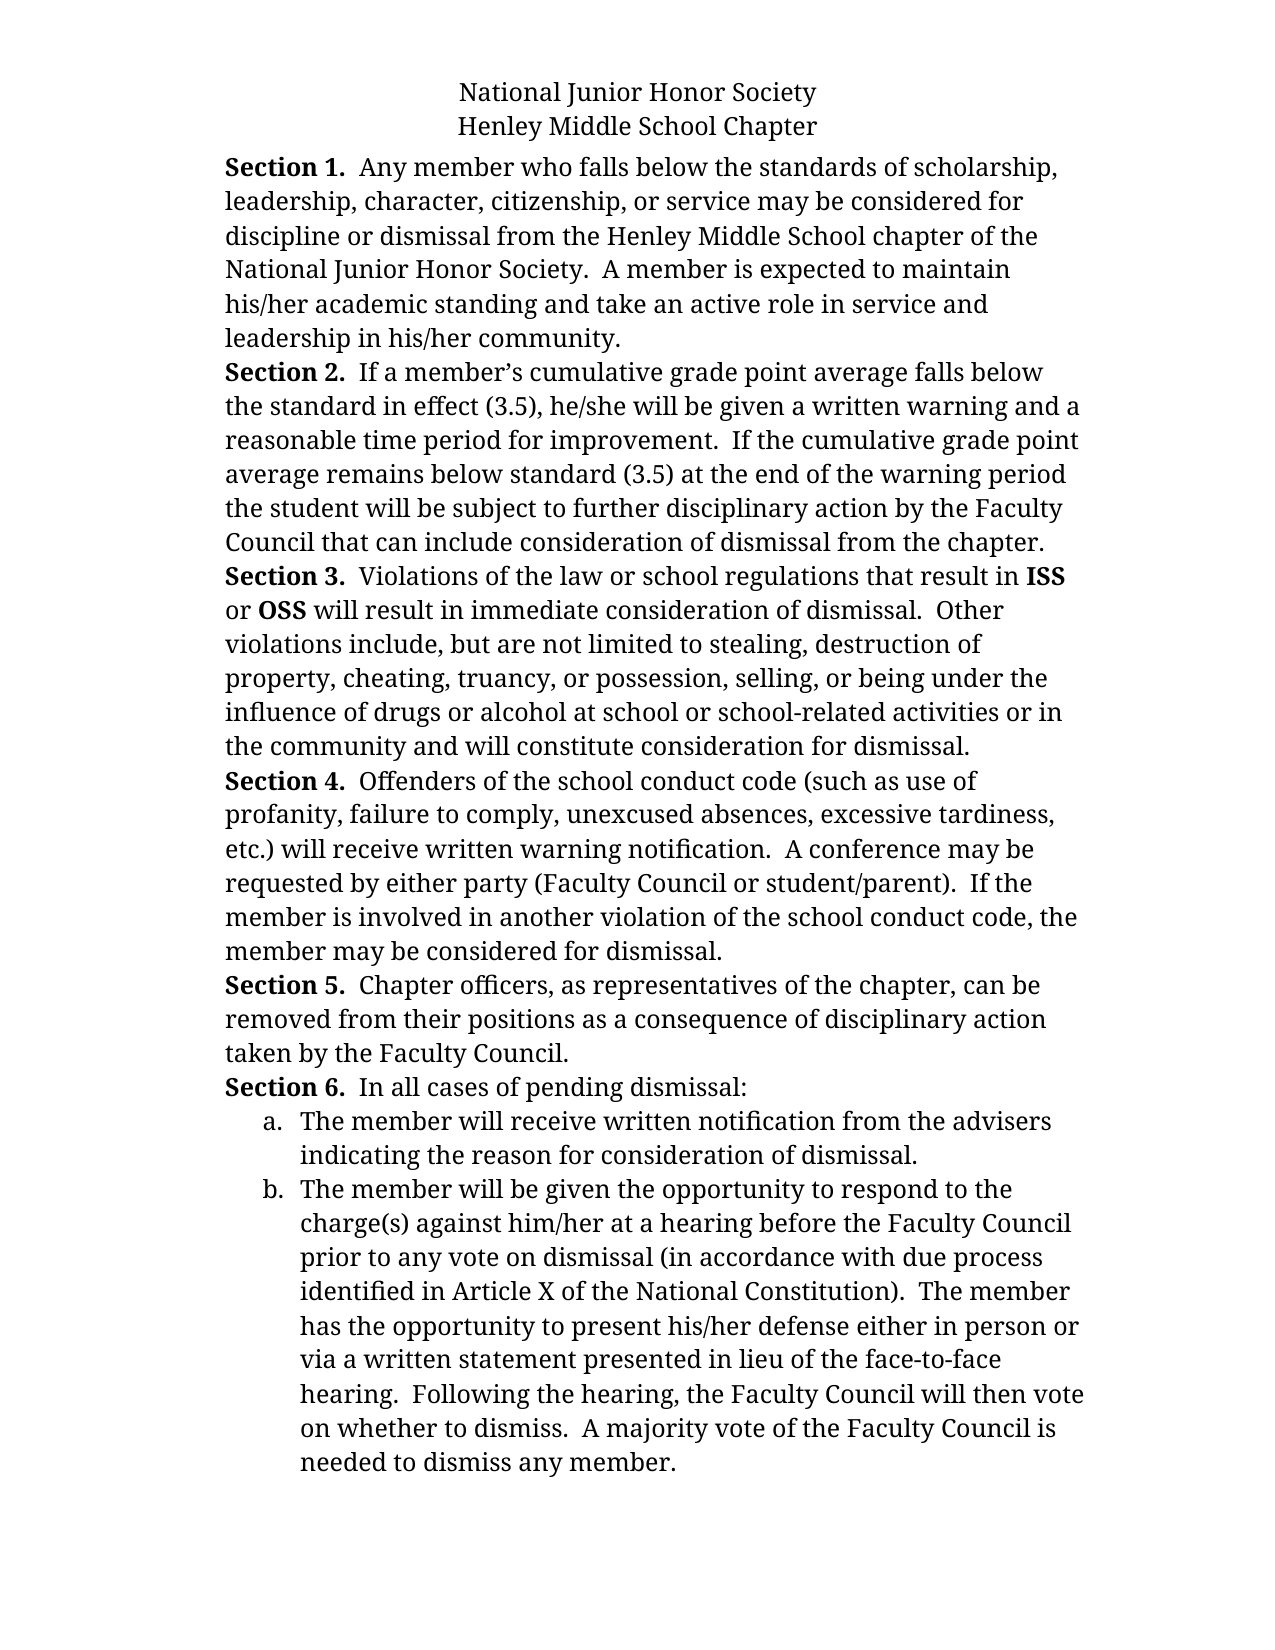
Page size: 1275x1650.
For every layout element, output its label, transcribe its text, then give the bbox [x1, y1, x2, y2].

text Section 1. Any member who falls below the standards of scholarship, leadership, character, citizenship, or service may be considered for discipline or dismissal from the Henley Middle School chapter of the National Junior Honor Society. A member is expected to maintain his/her academic standing and take an active role in service and leadership in his/her community. [225, 150, 1087, 354]
list The member will be given the opportunity to respond to the charge(s) against him/her at a hearing before the Faculty Council prior to any vote on dismissal (in accordance with due process identified in Article X of the National Constitution). The member has the opportunity to present his/her defense either in person or via a written statement presented in lieu of the face-to-face hearing. Following the hearing, the Faculty Council will then vote on whether to dismiss. A majority vote of the Faculty Council is needed to dismiss any member. [262, 1172, 1087, 1478]
text Section 3. Violations of the law or school regulations that result in ISS or OSS will result in immediate consideration of dismissal. Other violations include, but are not limited to stealing, destruction of property, cheating, truancy, or possession, selling, or being under the influence of drugs or alcohol at school or school-related activities or in the community and will constitute consideration for dismissal. [225, 559, 1087, 763]
list The member will receive written notification from the advisers indicating the reason for consideration of dismissal. [262, 1104, 1087, 1172]
text Section 2. If a member’s cumulative grade point average falls below the standard in effect (3.5), he/she will be given a written warning and a reasonable time period for improvement. If the cumulative grade point average remains below standard (3.5) at the end of the warning period the student will be subject to further disciplinary action by the Faculty Council that can include consideration of dismissal from the chapter. [225, 354, 1087, 559]
text Section 4. Offenders of the school conduct code (such as use of profanity, failure to comply, unexcused absences, excessive tardiness, etc.) will receive written warning notification. A conference may be requested by either party (Faculty Council or student/parent). If the member is involved in another violation of the school conduct code, the member may be considered for dismissal. [225, 763, 1087, 967]
text Section 6. In all cases of pending dismissal: [225, 1070, 1087, 1104]
text Section 5. Chapter officers, as representatives of the chapter, can be removed from their positions as a consequence of disciplinary action taken by the Faculty Council. [225, 967, 1087, 1070]
